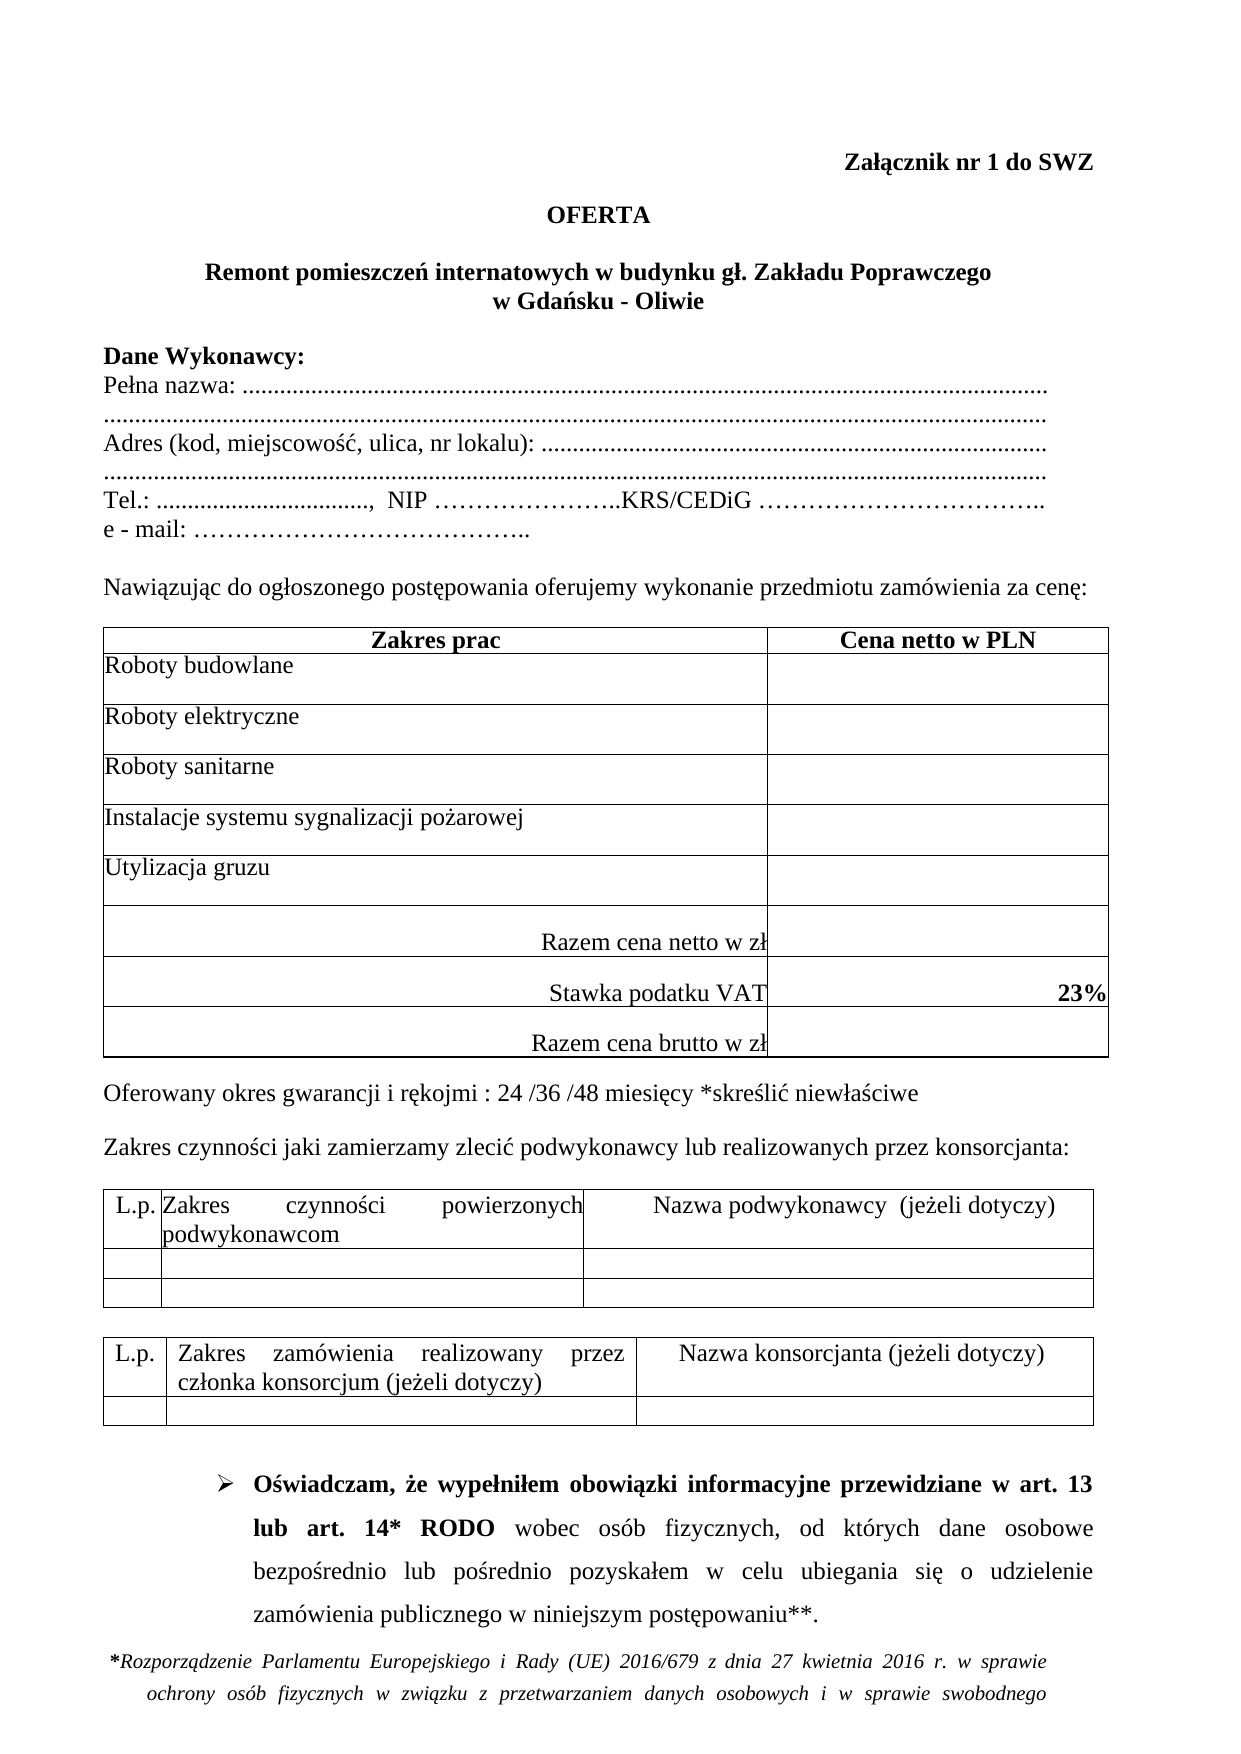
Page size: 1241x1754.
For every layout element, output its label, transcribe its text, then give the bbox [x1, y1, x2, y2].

table_cell [584, 1279, 1093, 1307]
text Tel.: .................................., NIP …………………..KRS/CEDiG …………………………….. e - mail: ………………………………….. [103, 485, 1094, 542]
text Nawiązując do ogłoszonego postępowania oferujemy wykonanie przedmiotu zamówienia za cenę: [103, 572, 1094, 601]
table_header L.p. [104, 1190, 161, 1248]
table_cell [768, 705, 1108, 754]
text Dane Wykonawcy: [103, 341, 1094, 370]
table_cell [104, 1397, 166, 1425]
table_cell [104, 1279, 161, 1307]
table_cell Roboty budowlane [104, 654, 767, 703]
text ....................................................................................................................................................... [103, 456, 1094, 485]
table_cell Roboty elektryczne [104, 705, 767, 754]
text Remont pomieszczeń internatowych w budynku gł. Zakładu Poprawczego w Gdańsku - Oliwie [103, 257, 1094, 315]
table_cell [768, 654, 1108, 703]
table_cell Razem cena brutto w zł [104, 1007, 767, 1056]
text Pełna nazwa: ................................................................................................................................. [103, 370, 1094, 399]
table_cell Utylizacja gruzu [104, 856, 767, 905]
table_header Zakres prac [104, 628, 767, 653]
list Oświadczam, że wypełniłem obowiązki informacyjne przewidziane w art. 13 lub art. 14* RODO wobec osób fizycznych, od których dane osobowe bezpośrednio lub pośrednio pozyskałem w celu ubiegania się o udzielenie zamówienia publicznego w niniejszym postępowaniu**. [216, 1469, 1094, 1628]
table_cell Stawka podatku VAT [104, 957, 767, 1006]
text OFERTA [103, 200, 1094, 228]
table_cell [768, 805, 1108, 855]
table_header Cena netto w PLN [768, 628, 1108, 653]
table_cell Razem cena netto w zł [104, 906, 767, 956]
table_cell [768, 856, 1108, 905]
table_cell [584, 1249, 1093, 1277]
text Adres (kod, miejscowość, ulica, nr lokalu): ................................................................................. [103, 428, 1094, 456]
table_cell [167, 1397, 636, 1425]
table_cell [768, 906, 1108, 956]
table_header Nazwa konsorcjanta (jeżeli dotyczy) [637, 1338, 1093, 1396]
table_header L.p. [104, 1338, 166, 1396]
table_cell [768, 755, 1108, 804]
table_cell [162, 1279, 583, 1307]
table_cell [768, 1007, 1108, 1056]
table_cell Roboty sanitarne [104, 755, 767, 804]
text ....................................................................................................................................................... [103, 399, 1094, 428]
text Zakres czynności jaki zamierzamy zlecić podwykonawcy lub realizowanych przez konsorcjanta: [103, 1132, 1094, 1160]
table_header Nazwa podwykonawcy (jeżeli dotyczy) [584, 1190, 1093, 1248]
text Oferowany okres gwarancji i rękojmi : 24 /36 /48 miesięcy *skreślić niewłaściwe [103, 1082, 1094, 1107]
table_cell Instalacje systemu sygnalizacji pożarowej [104, 805, 767, 855]
table_cell [104, 1249, 161, 1277]
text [109, 1642, 1049, 1704]
table_header Zakres czynności powierzonych podwykonawcom [162, 1190, 583, 1248]
table_cell 23% [768, 957, 1108, 1006]
table_cell [162, 1249, 583, 1277]
table_header Zakres zamówienia realizowany przez członka konsorcjum (jeżeli dotyczy) [167, 1338, 636, 1396]
text Załącznik nr 1 do SWZ [103, 147, 1094, 176]
table_cell [637, 1397, 1093, 1425]
